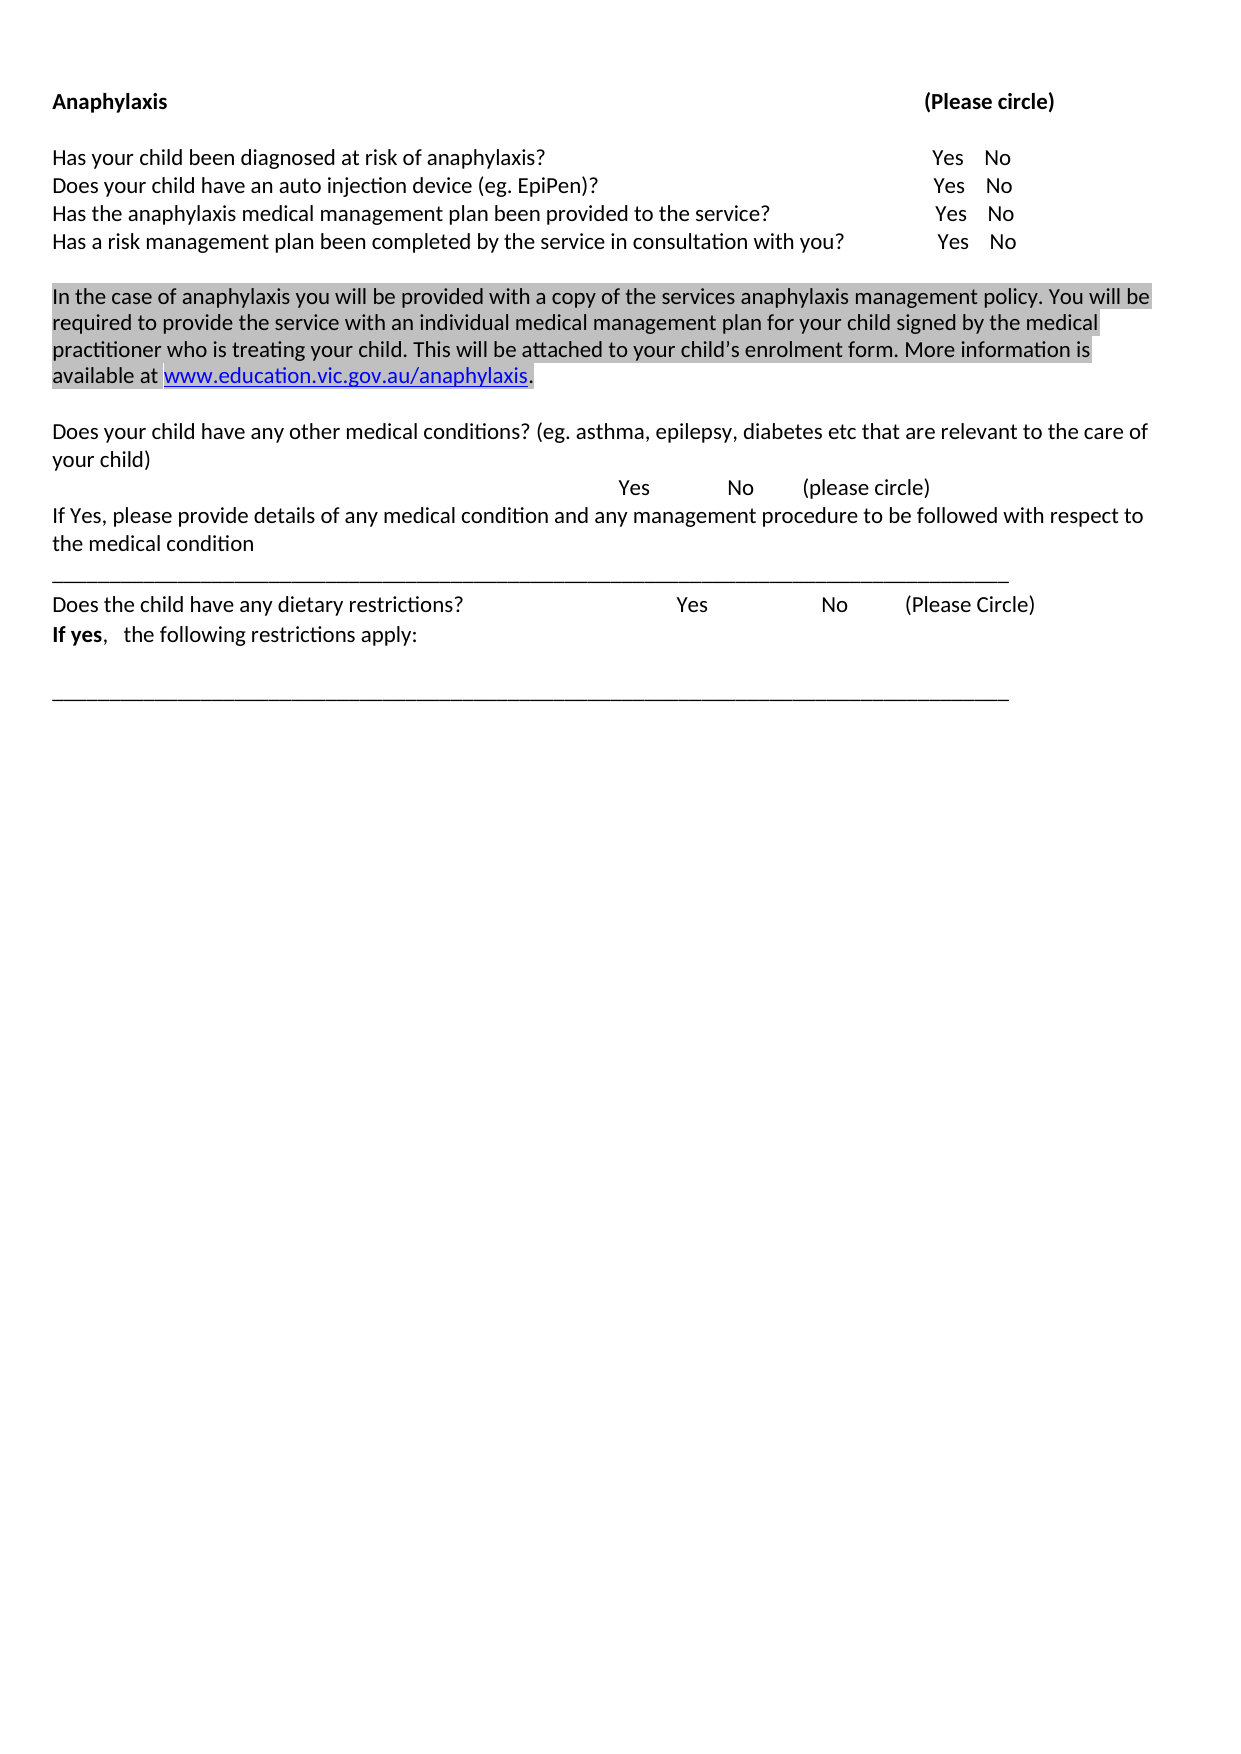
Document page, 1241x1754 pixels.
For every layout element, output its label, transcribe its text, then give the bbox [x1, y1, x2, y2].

text Has the anaphylaxis medical management plan been provided to the service? Yes No [52, 199, 1175, 227]
text ____________________________________________________________________________________ [52, 558, 1175, 586]
text Has a risk management plan been completed by the service in consultation with you? Yes No [52, 227, 1175, 255]
text If yes, the following restrictions apply: [52, 620, 1175, 648]
text In the case of anaphylaxis you will be provided with a copy of the services anaphylaxis management policy. You will be required to provide the service with an individual medical management plan for your child signed by the medical practitioner who is treating your child. This will be attached to your child’s enrolment form. More information is available at www.education.vic.gov.au/anaphylaxis. [534, 283, 1169, 389]
text Anaphylaxis (Please circle) [52, 87, 1175, 115]
text If Yes, please provide details of any medical condition and any management procedure to be followed with respect to the medical condition [52, 502, 1175, 558]
text Has your child been diagnosed at risk of anaphylaxis? Yes No [52, 143, 1175, 171]
text ____________________________________________________________________________________ [52, 676, 1175, 704]
text Yes No (please circle) [52, 473, 1175, 502]
text Does the child have any dietary restrictions? Yes No (Please Circle) [52, 591, 1175, 618]
text Does your child have any other medical conditions? (eg. asthma, epilepsy, diabetes etc that are relevant to the care of your child) [52, 417, 1175, 473]
text Does your child have an auto injection device (eg. EpiPen)? Yes No [52, 171, 1175, 199]
